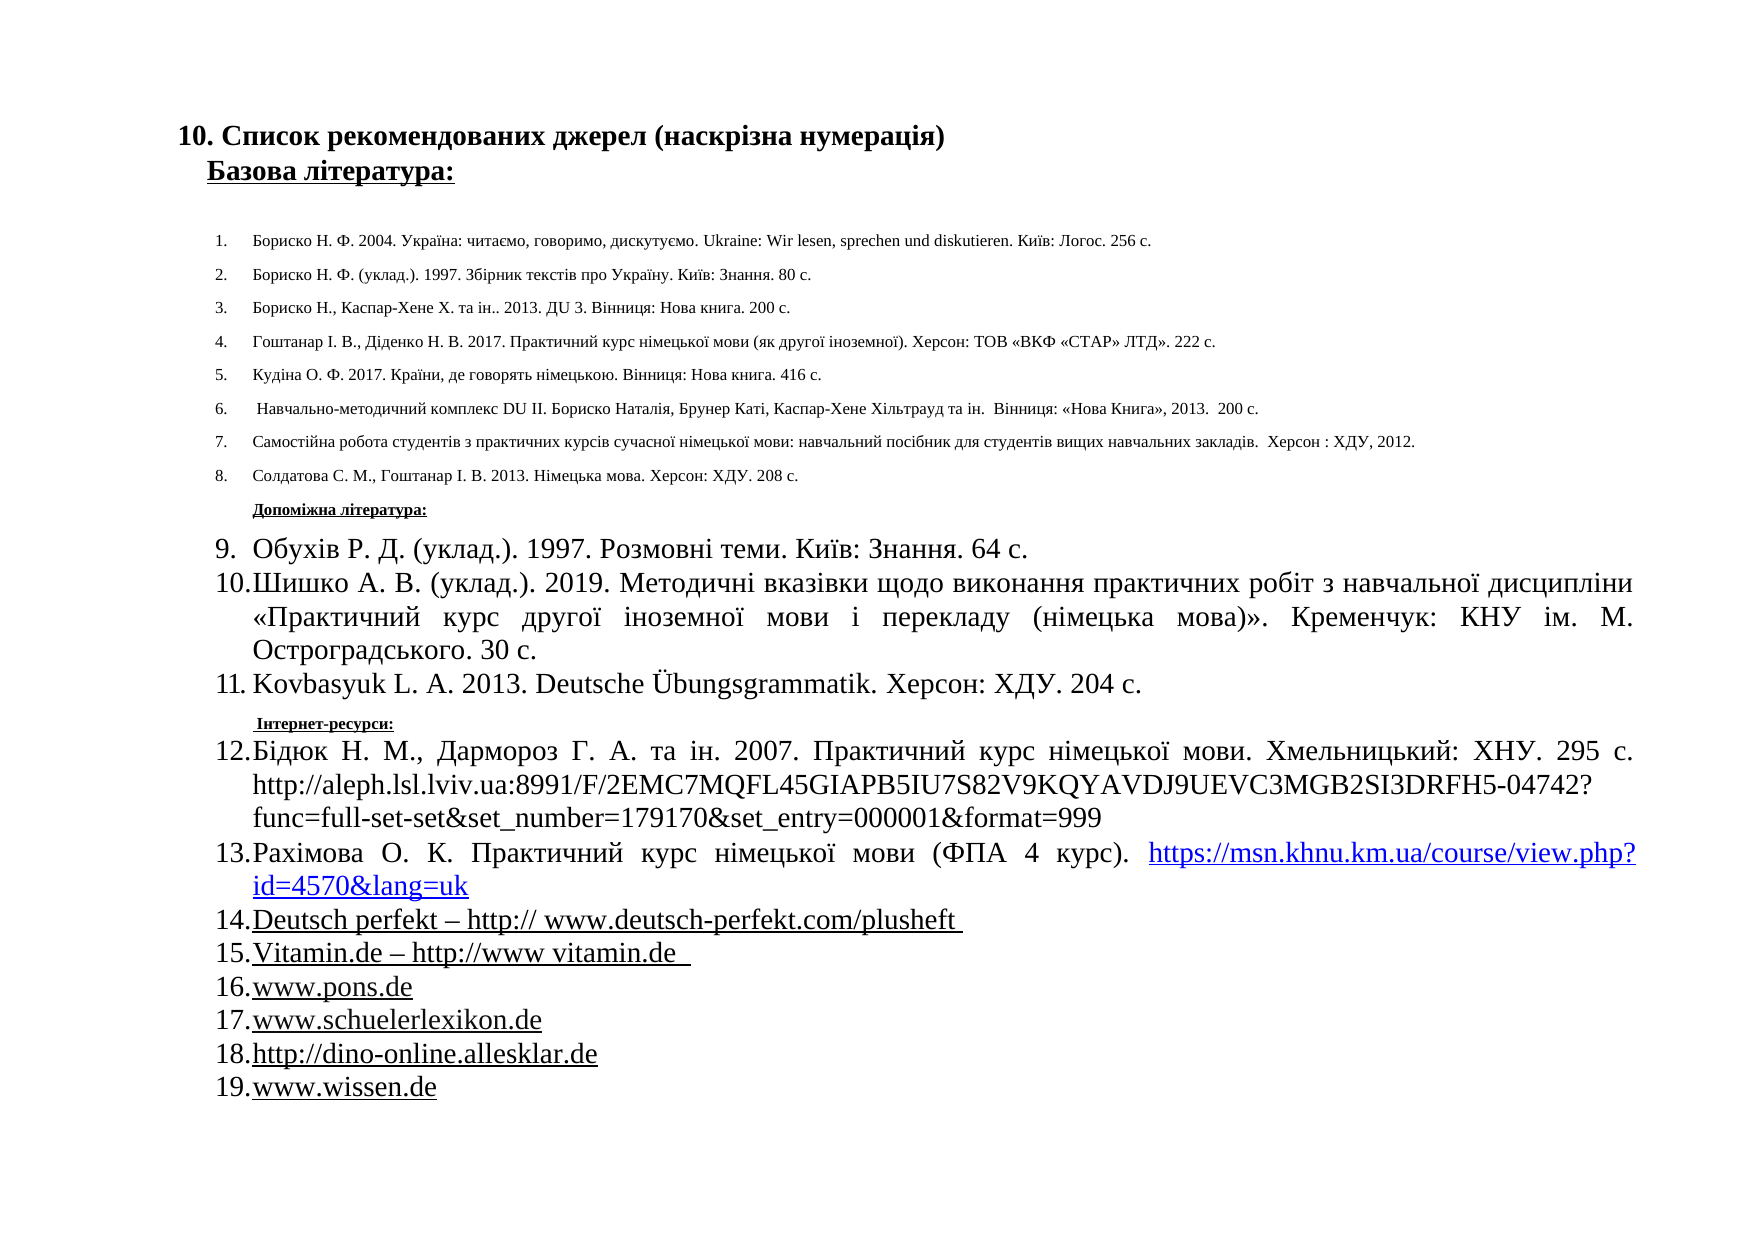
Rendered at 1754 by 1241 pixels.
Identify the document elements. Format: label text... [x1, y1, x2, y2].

list Кудіна О. Ф. 2017. Країни, де говорять німецькою. Вінниця: Нова книга. 416 с. [215, 351, 1636, 384]
text Базова література: [207, 152, 1636, 187]
list Kovbasyuk L. A. 2013. Deutsche Übungsgrammatik. Херсон: ХДУ. 204 с. [215, 666, 1636, 700]
list Бориско Н. Ф. 2004. Україна: читаємо, говоримо, дискутуємо. Ukraine: Wir lesen, sprechen und diskutieren. Київ: Логос. 256 с. [215, 217, 1636, 250]
list Інтернет-ресурси: [252, 700, 1636, 733]
text 10. Список рекомендованих джерел (наскрізна нумерація) [177, 118, 1636, 152]
list www.wissen.de [215, 1069, 1636, 1103]
list Солдатова С. М., Гоштанар І. В. 2013. Німецька мова. Херсон: ХДУ. 208 с. [215, 452, 1636, 485]
list www.pons.de [215, 969, 1636, 1002]
list Бориско Н. Ф. (уклад.). 1997. Збірник текстів про Україну. Київ: Знання. 80 с. [215, 250, 1636, 284]
list Deutsch perfekt – http:// www.deutsch-perfekt.com/plusheft [215, 902, 1636, 935]
list Шишко А. В. (уклад.). 2019. Методичні вказівки щодо виконання практичних робіт з навчальної дисципліни «Практичний курс другої іноземної мови і перекладу (німецька мова)». Кременчук: КНУ ім. М. Остроградського. 30 с. [215, 565, 1636, 666]
list Рахімова О. К. Практичний курс німецької мови (ФПА 4 курс). https://msn.khnu.km.ua/course/view.php?id=4570&lang=uk [215, 835, 1636, 902]
list Бориско Н., Каспар-Хене Х. та ін.. 2013. ДU 3. Вінниця: Нова книга. 200 с. [215, 284, 1636, 317]
list Vitamin.de – http://www vitamin.de [215, 935, 1636, 969]
list Допоміжна література: [252, 485, 1636, 519]
list www.schuelerlexikon.de [215, 1002, 1636, 1036]
list Навчально-методичний комплекс DU II. Бориско Наталія, Брунер Каті, Каспар-Хене Хільтрауд та ін. Вінниця: «Нова Книга», 2013. 200 с. [215, 384, 1636, 418]
list Бідюк Н. М., Дармороз Г. А. та ін. 2007. Практичний курс німецької мови. Хмельницький: ХНУ. 295 с. http://aleph.lsl.lviv.ua:8991/F/2EMC7MQFL45GIAPB5IU7S82V9KQYAVDJ9UEVC3MGB2SI3DRFH5-04742?func=full-set-set&set_number=179170&set_entry=000001&format=999 [215, 733, 1636, 834]
list Обухів Р. Д. (уклад.). 1997. Розмовні теми. Київ: Знання. 64 с. [215, 531, 1636, 565]
list http://dino-online.allesklar.de [215, 1036, 1636, 1069]
list Самостійна робота студентів з практичних курсів сучасної німецької мови: навчальний посібник для студентів вищих навчальних закладів. Херсон : ХДУ, 2012. [215, 418, 1636, 452]
list Гоштанар І. В., Діденко Н. В. 2017. Практичний курс німецької мови (як другої іноземної). Херсон: ТОВ «ВКФ «СТАР» ЛТД». 222 с. [215, 317, 1636, 351]
